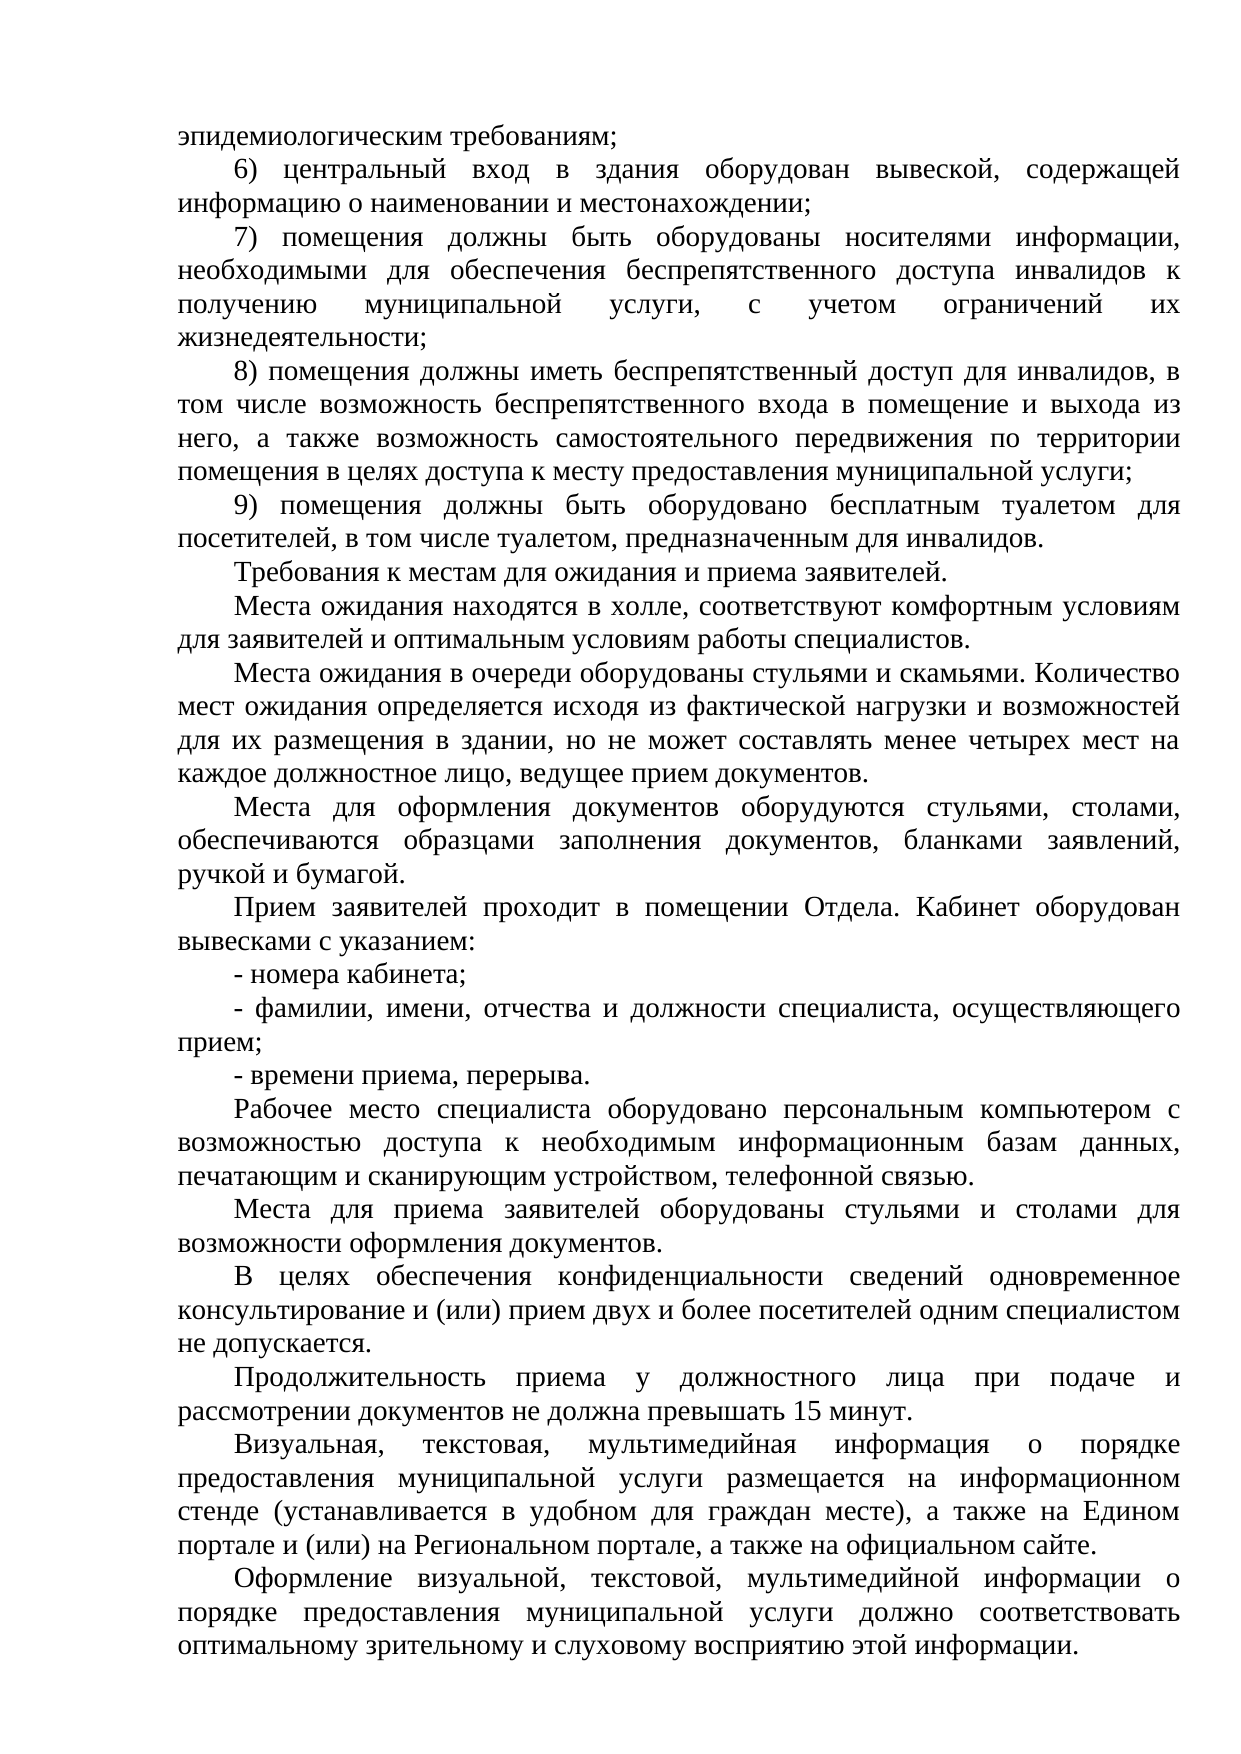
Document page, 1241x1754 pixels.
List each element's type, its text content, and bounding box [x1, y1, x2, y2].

text Продолжительность приема у должностного лица при подаче и рассмотрении документов не должна превышать 15 минут. [177, 1359, 1181, 1426]
text Рабочее место специалиста оборудовано персональным компьютером с возможностью доступа к необходимым информационным базам данных, печатающим и сканирующим устройством, телефонной связью. [177, 1091, 1181, 1191]
text Места ожидания находятся в холле, соответствуют комфортным условиям для заявителей и оптимальным условиям работы специалистов. [177, 588, 1181, 655]
text Места для оформления документов оборудуются стульями, столами, обеспечиваются образцами заполнения документов, бланками заявлений, ручкой и бумагой. [177, 789, 1181, 889]
text 9) помещения должны быть оборудовано бесплатным туалетом для посетителей, в том числе туалетом, предназначенным для инвалидов. [177, 487, 1181, 554]
text 6) центральный вход в здания оборудован вывеской, содержащей информацию о наименовании и местонахождении; [177, 152, 1181, 219]
text В целях обеспечения конфиденциальности сведений одновременное консультирование и (или) прием двух и более посетителей одним специалистом не допускается. [177, 1258, 1181, 1359]
text Места ожидания в очереди оборудованы стульями и скамьями. Количество мест ожидания определяется исходя из фактической нагрузки и возможностей для их размещения в здании, но не может составлять менее четырех мест на каждое должностное лицо, ведущее прием документов. [177, 655, 1181, 789]
text Визуальная, текстовая, мультимедийная информация о порядке предоставления муниципальной услуги размещается на информационном стенде (устанавливается в удобном для граждан месте), а также на Едином портале и (или) на Региональном портале, а также на официальном сайте. [177, 1426, 1181, 1560]
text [177, 118, 1181, 152]
text 8) помещения должны иметь беспрепятственный доступ для инвалидов, в том числе возможность беспрепятственного входа в помещение и выхода из него, а также возможность самостоятельного передвижения по территории помещения в целях доступа к месту предоставления муниципальной услуги; [177, 353, 1181, 487]
text Места для приема заявителей оборудованы стульями и столами для возможности оформления документов. [177, 1191, 1181, 1258]
text - номера кабинета; [177, 957, 1181, 990]
text - времени приема, перерыва. [177, 1057, 1181, 1091]
text Оформление визуальной, текстовой, мультимедийной информации о порядке предоставления муниципальной услуги должно соответствовать оптимальному зрительному и слуховому восприятию этой информации. [177, 1560, 1181, 1661]
text - фамилии, имени, отчества и должности специалиста, осуществляющего прием; [177, 990, 1181, 1057]
text Требования к местам для ожидания и приема заявителей. [177, 554, 1181, 588]
text Прием заявителей проходит в помещении Отдела. Кабинет оборудован вывесками с указанием: [177, 889, 1181, 957]
text 7) помещения должны быть оборудованы носителями информации, необходимыми для обеспечения беспрепятственного доступа инвалидов к получению муниципальной услуги, с учетом ограничений их жизнедеятельности; [177, 219, 1181, 353]
